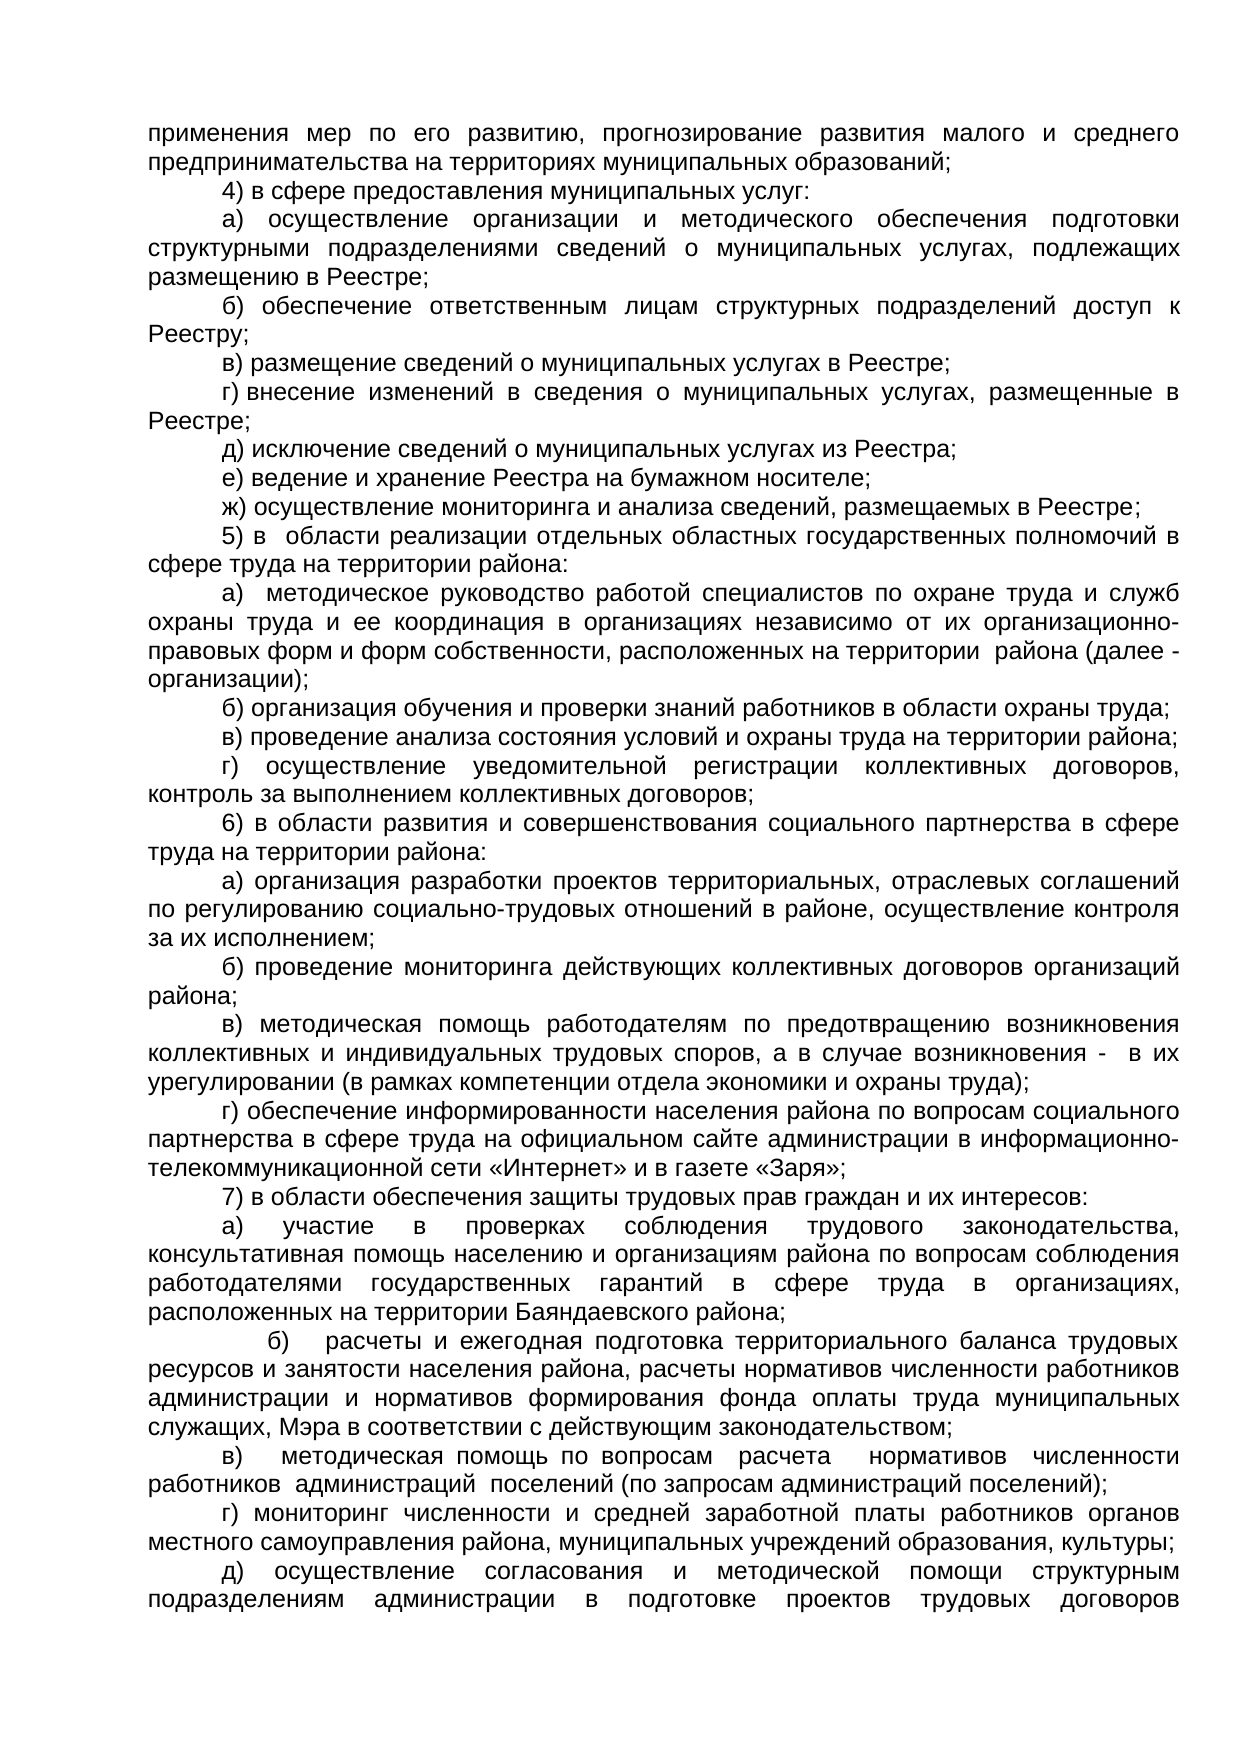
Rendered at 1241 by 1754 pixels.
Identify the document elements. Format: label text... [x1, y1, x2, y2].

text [148, 1556, 1181, 1613]
text г) обеспечение информированности населения района по вопросам социального партнерства в сфере труда на официальном сайте администрации в информационно-телекоммуникационной сети «Интернет» и в газете «Заря»; [148, 1096, 1181, 1182]
text г) мониторинг численности и средней заработной платы работников органов местного самоуправления района, муниципальных учреждений образования, культуры; [148, 1498, 1181, 1556]
text 6) в области развития и совершенствования социального партнерства в сфере труда на территории района: [148, 808, 1181, 866]
text в) методическая помощь работодателям по предотвращению возникновения коллективных и индивидуальных трудовых споров, а в случае возникновения - в их урегулировании (в рамках компетенции отдела экономики и охраны труда); [148, 1009, 1181, 1096]
text б) обеспечение ответственным лицам структурных подразделений доступ к Реестру; [148, 291, 1181, 348]
text а) осуществление организации и методического обеспечения подготовки структурными подразделениями сведений о муниципальных услугах, подлежащих размещению в Реестре; [148, 204, 1181, 291]
text г) внесение изменений в сведения о муниципальных услугах, размещенные в Реестре; [148, 377, 1181, 434]
text б) организация обучения и проверки знаний работников в области охраны труда; [148, 693, 1181, 722]
text б) расчеты и ежегодная подготовка территориального баланса трудовых ресурсов и занятости населения района, расчеты нормативов численности работников администрации и нормативов формирования фонда оплаты труда муниципальных служащих, Мэра в соответствии с действующим законодательством; [148, 1326, 1181, 1441]
text д) исключение сведений о муниципальных услугах из Реестра; [148, 434, 1181, 463]
text е) ведение и хранение Реестра на бумажном носителе; [148, 463, 1181, 492]
text 7) в области обеспечения защиты трудовых прав граждан и их интересов: [148, 1182, 1181, 1211]
text ж) осуществление мониторинга и анализа сведений, размещаемых в Реестре; [148, 492, 1181, 521]
text 5) в области реализации отдельных областных государственных полномочий в сфере труда на территории района: [148, 521, 1181, 578]
text в) методическая помощь по вопросам расчета нормативов численности работников администраций поселений (по запросам администраций поселений); [148, 1441, 1181, 1498]
text 4) в сфере предоставления муниципальных услуг: [148, 176, 1181, 204]
text а) организация разработки проектов территориальных, отраслевых соглашений по регулированию социально-трудовых отношений в районе, осуществление контроля за их исполнением; [148, 866, 1181, 952]
text б) проведение мониторинга действующих коллективных договоров организаций района; [148, 952, 1181, 1009]
text а) участие в проверках соблюдения трудового законодательства, консультативная помощь населению и организациям района по вопросам соблюдения работодателями государственных гарантий в сфере труда в организациях, расположенных на территории Баяндаевского района; [148, 1211, 1181, 1326]
text г) осуществление уведомительной регистрации коллективных договоров, контроль за выполнением коллективных договоров; [148, 751, 1181, 808]
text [148, 118, 1181, 176]
text в) проведение анализа состояния условий и охраны труда на территории района; [148, 722, 1181, 751]
text а) методическое руководство работой специалистов по охране труда и служб охраны труда и ее координация в организациях независимо от их организационно-правовых форм и форм собственности, расположенных на территории района (далее - организации); [148, 578, 1181, 693]
text в) размещение сведений о муниципальных услугах в Реестре; [148, 348, 1181, 377]
